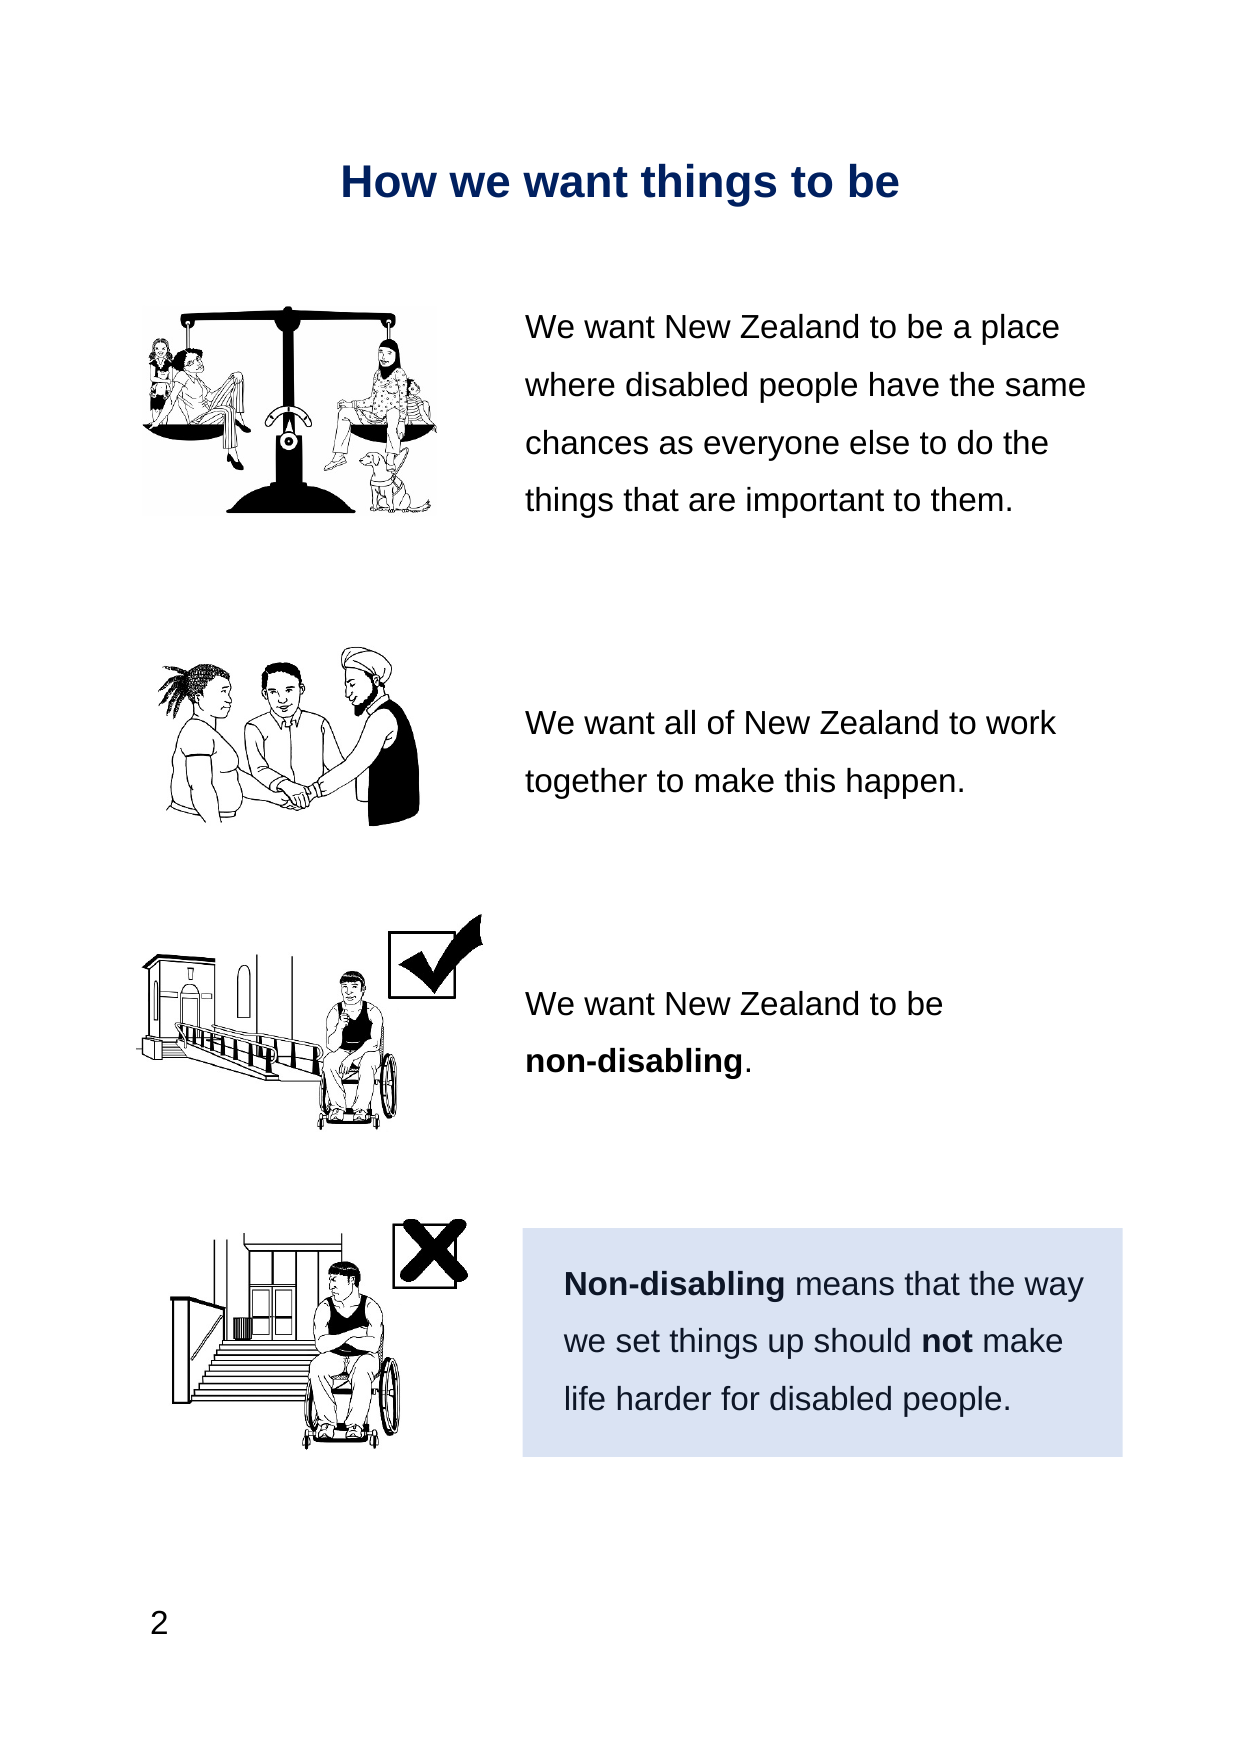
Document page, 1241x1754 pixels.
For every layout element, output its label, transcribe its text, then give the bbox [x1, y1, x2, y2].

picture [156, 645, 422, 829]
subtitle How we want things to be [150, 154, 1090, 207]
text non-disabling. [525, 1041, 1090, 1079]
picture [168, 1217, 469, 1451]
picture [140, 304, 439, 517]
text We want all of New Zealand to work together to make this happen. [525, 703, 1090, 799]
text We want New Zealand to be [525, 983, 1090, 1022]
picture [135, 912, 484, 1132]
text We want New Zealand to be a place where disabled people have the same chances as everyone else to do the things that are important to them. [525, 307, 1090, 519]
